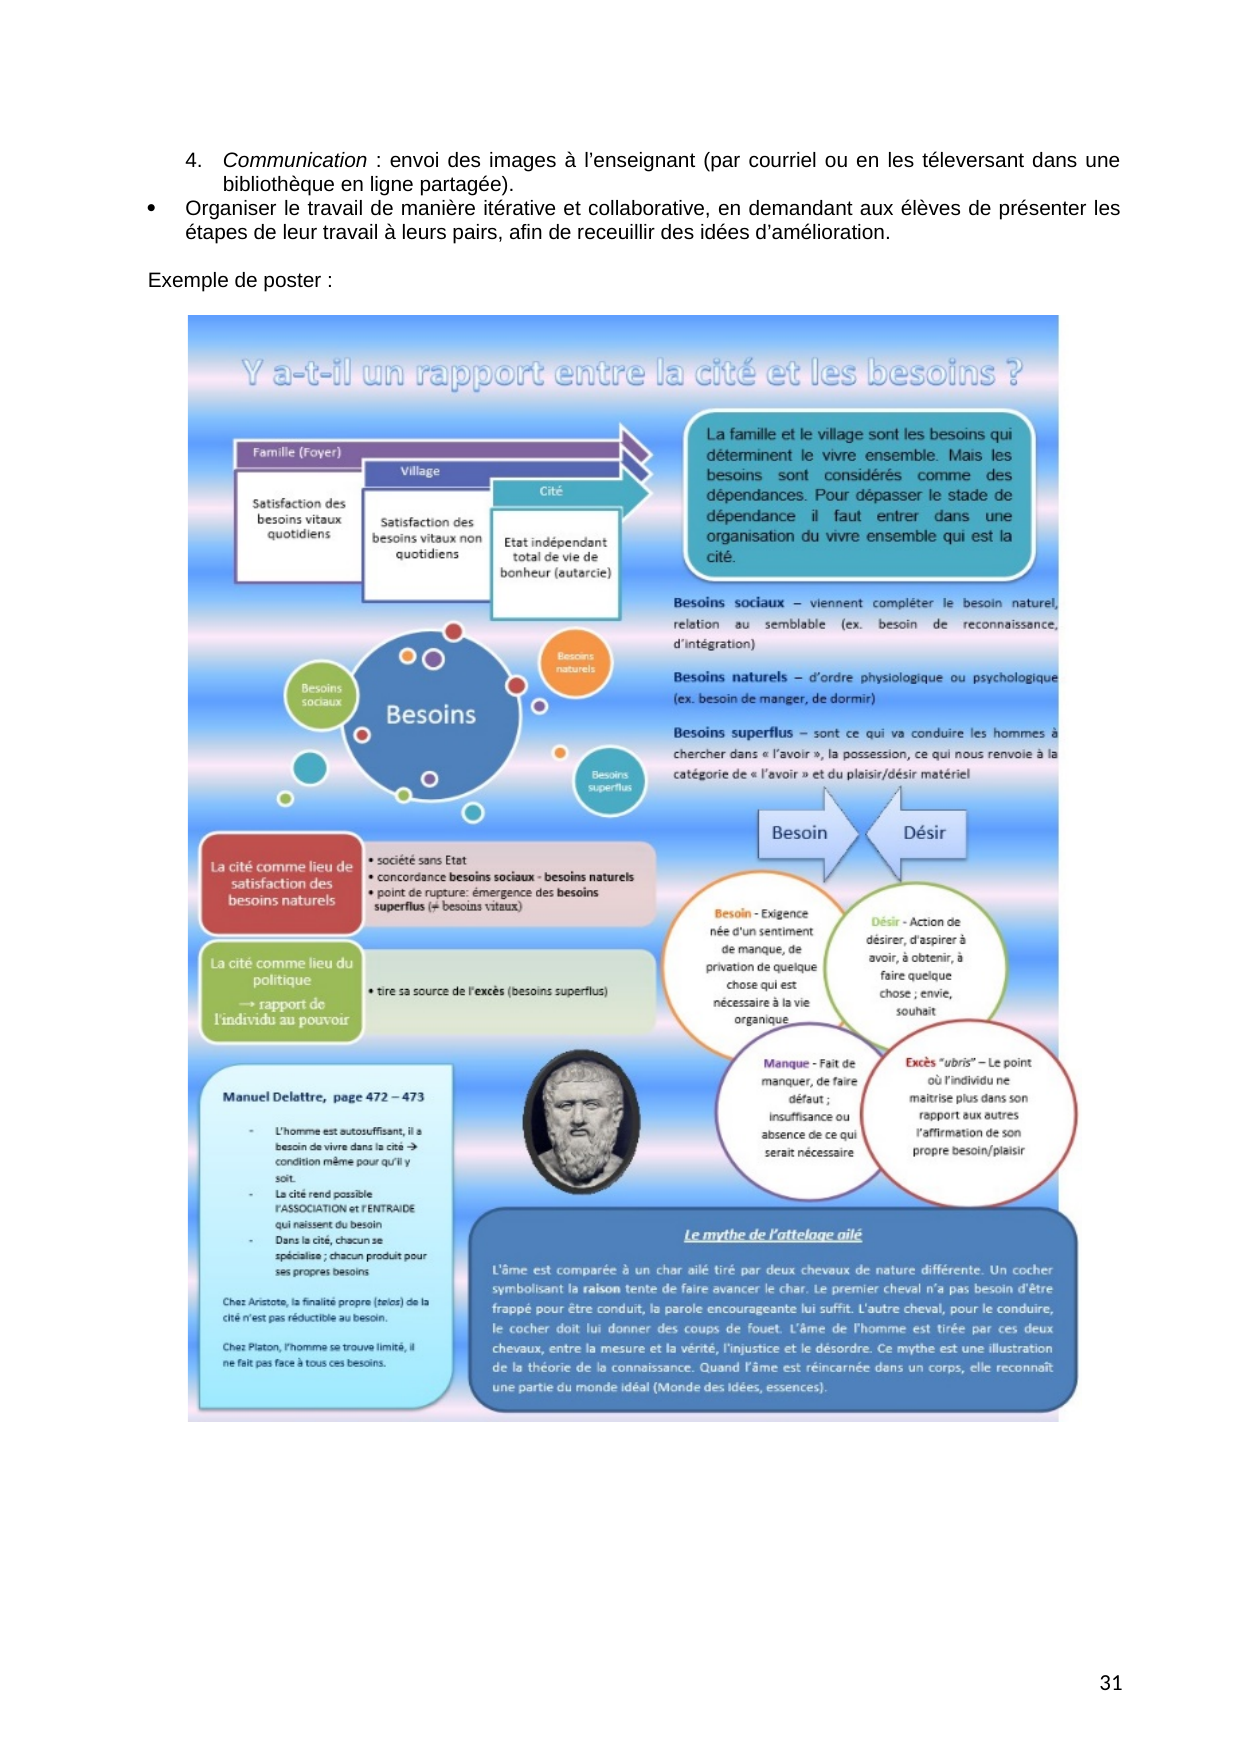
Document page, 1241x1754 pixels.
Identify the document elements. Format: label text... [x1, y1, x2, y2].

text Exemple de poster : [148, 268, 1122, 292]
list Communication : envoi des images à l’enseignant (par courriel ou en les téleversant dans une bibliothèque en ligne partagée). [185, 148, 1122, 196]
list Organiser le travail de manière itérative et collaborative, en demandant aux élèves de présenter les étapes de leur travail à leurs pairs, afin de receuillir des idées d’amélioration. [148, 196, 1122, 244]
picture [187, 315, 1083, 1422]
